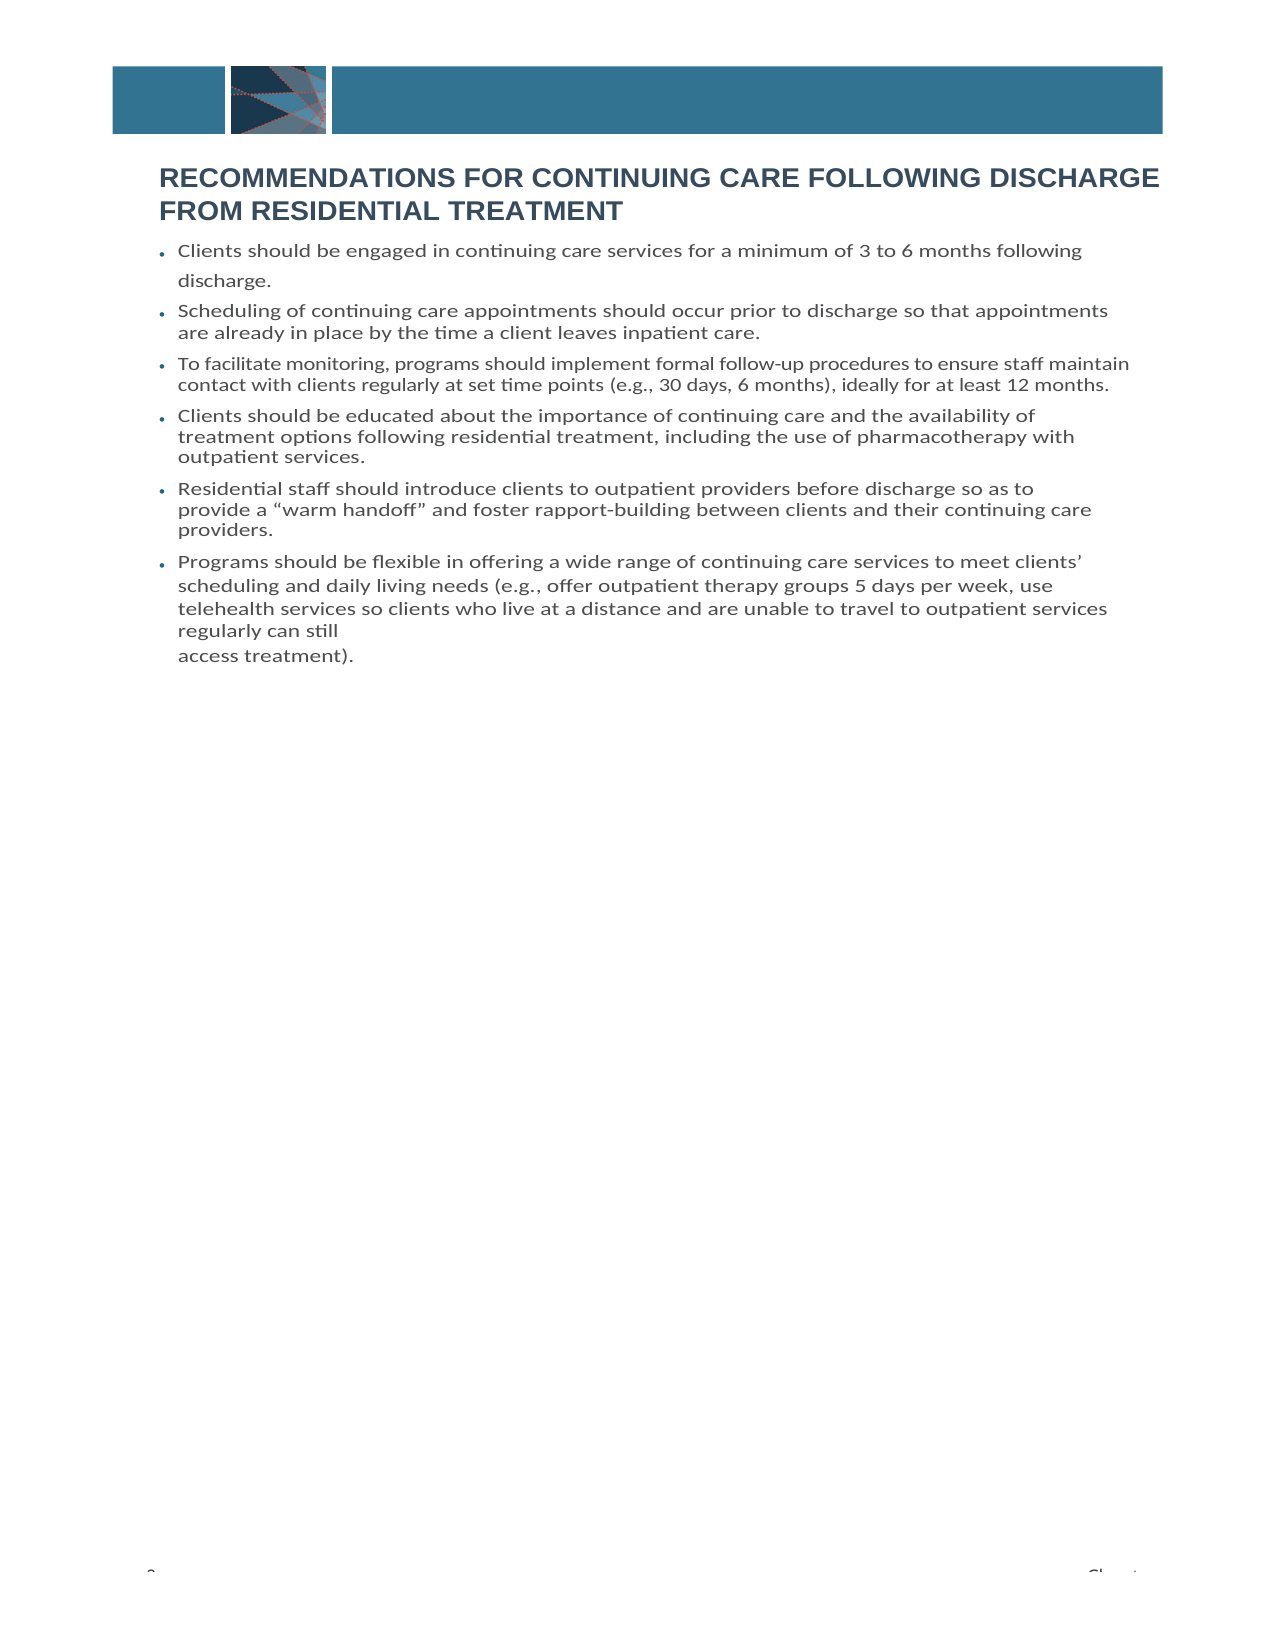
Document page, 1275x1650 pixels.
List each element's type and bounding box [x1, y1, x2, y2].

picture [231, 66, 326, 134]
